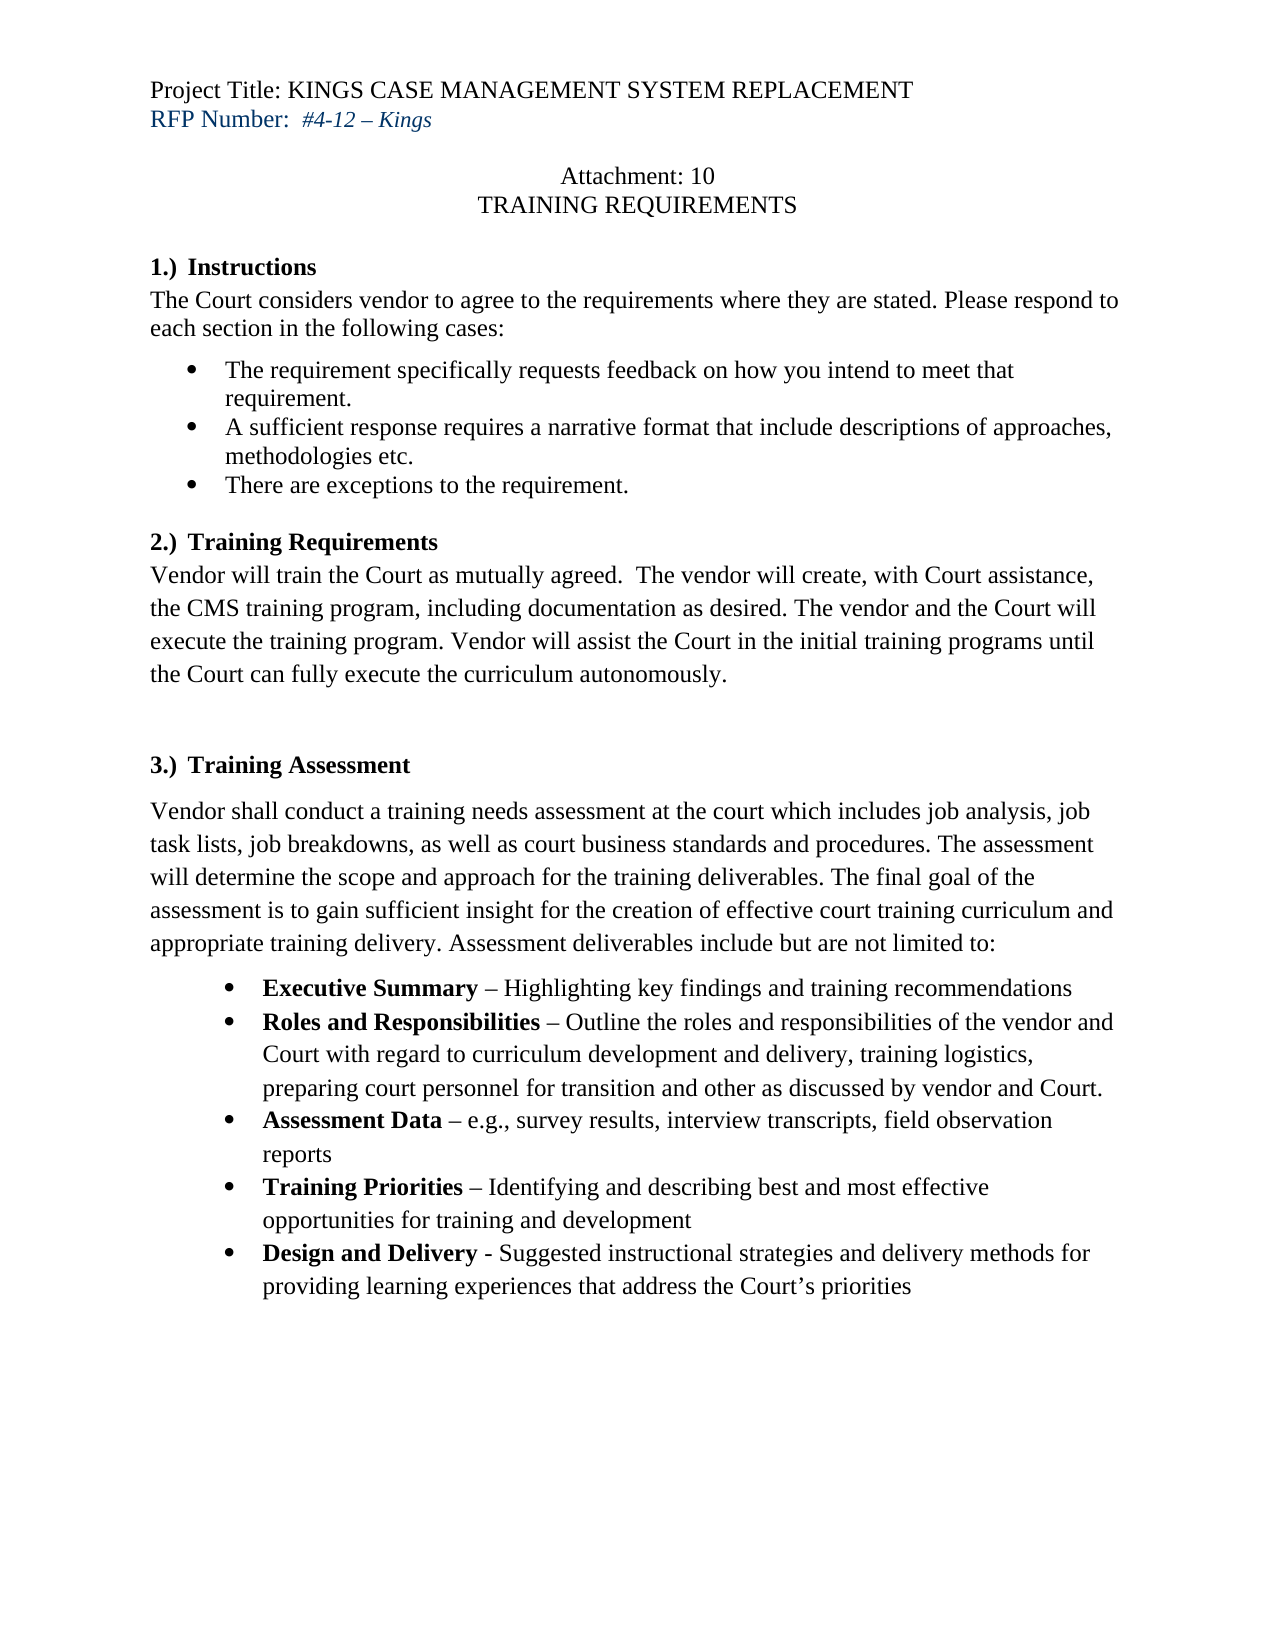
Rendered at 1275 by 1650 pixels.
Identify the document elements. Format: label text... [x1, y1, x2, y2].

list Training Assessment [150, 750, 1125, 779]
list A sufficient response requires a narrative format that include descriptions of approaches, methodologies etc. [187, 412, 1125, 470]
list Roles and Responsibilities – Outline the roles and responsibilities of the vendor and Court with regard to curriculum development and delivery, training logistics, preparing court personnel for transition and other as discussed by vendor and Court. [225, 1007, 1125, 1101]
list Instructions [150, 252, 1125, 281]
list Training Priorities – Identifying and describing best and most effective opportunities for training and development [225, 1172, 1125, 1233]
text Vendor will train the Court as mutually agreed. The vendor will create, with Court assistance, the CMS training program, including documentation as desired. The vendor and the Court will execute the training program. Vendor will assist the Court in the initial training programs until the Court can fully execute the curriculum autonomously. [150, 560, 1125, 688]
list The requirement specifically requests feedback on how you intend to meet that requirement. [187, 355, 1125, 412]
list Design and Delivery - Suggested instructional strategies and delivery methods for providing learning experiences that address the Court’s priorities [225, 1238, 1125, 1299]
text Vendor shall conduct a training needs assessment at the court which includes job analysis, job task lists, job breakdowns, as well as court business standards and procedures. The assessment will determine the scope and approach for the training deliverables. The final goal of the assessment is to gain sufficient insight for the creation of effective court training curriculum and appropriate training delivery. Assessment deliverables include but are not limited to: [150, 796, 1125, 957]
text The Court considers vendor to agree to the requirements where they are stated. Please respond to each section in the following cases: [150, 285, 1125, 342]
list Executive Summary – Highlighting key findings and training recommendations [225, 973, 1125, 1002]
list Training Requirements [150, 527, 1125, 556]
list There are exceptions to the requirement. [187, 470, 1125, 498]
list Assessment Data – e.g., survey results, interview transcripts, field observation reports [225, 1106, 1125, 1167]
